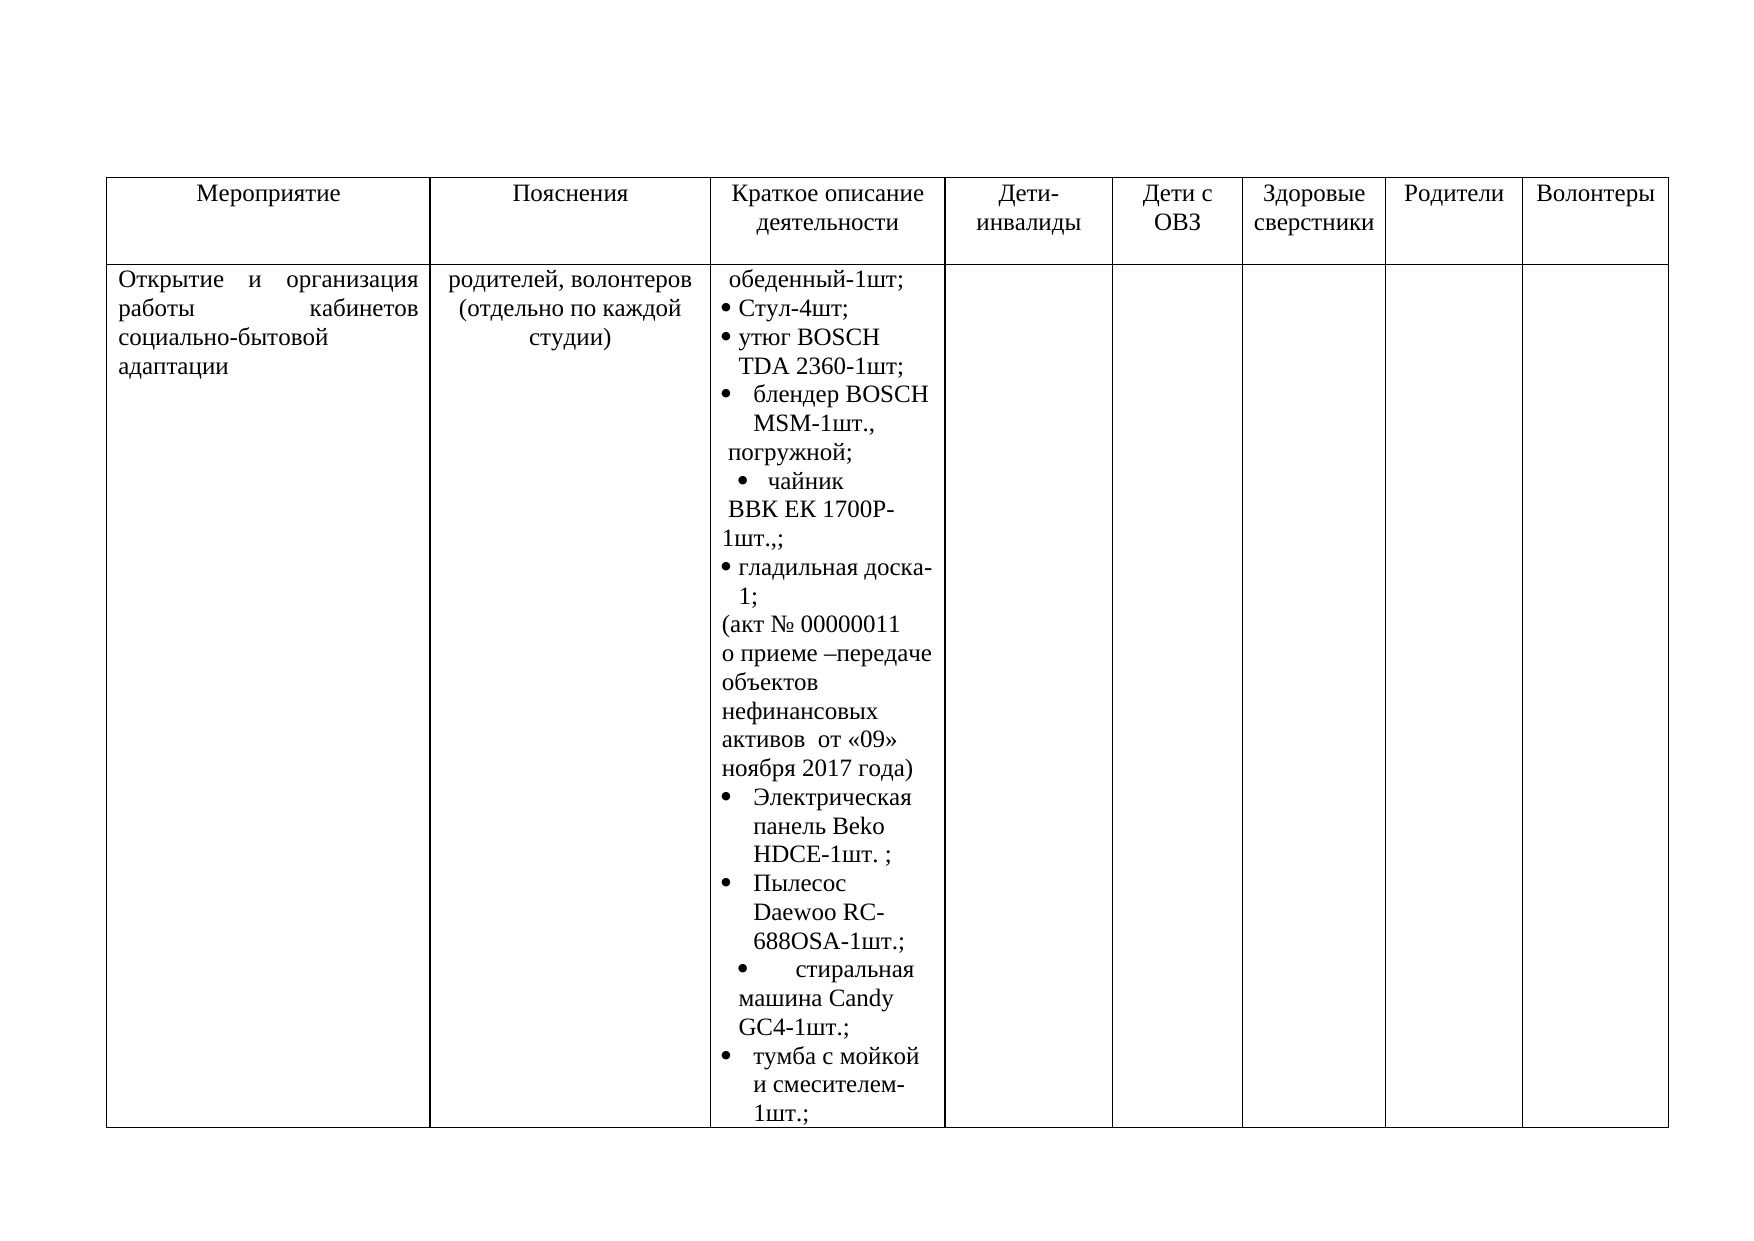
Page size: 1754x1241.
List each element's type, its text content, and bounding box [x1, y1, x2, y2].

table_header Дети с ОВЗ [1113, 178, 1242, 263]
table_cell [1243, 265, 1385, 1127]
table_cell [1523, 265, 1668, 1127]
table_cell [711, 265, 944, 1127]
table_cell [107, 265, 429, 1127]
table_header Пояснения [431, 178, 710, 263]
table_header Здоровые сверстники [1243, 178, 1385, 263]
table_header Краткое описание деятельности [711, 178, 944, 263]
table_header Родители [1386, 178, 1522, 263]
table_cell [1386, 265, 1522, 1127]
table_cell [1113, 265, 1242, 1127]
table_header Волонтеры [1523, 178, 1668, 263]
table_header Дети-инвалиды [946, 178, 1112, 263]
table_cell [431, 265, 710, 1127]
table_header Мероприятие [107, 178, 429, 263]
table_cell [946, 265, 1112, 1127]
